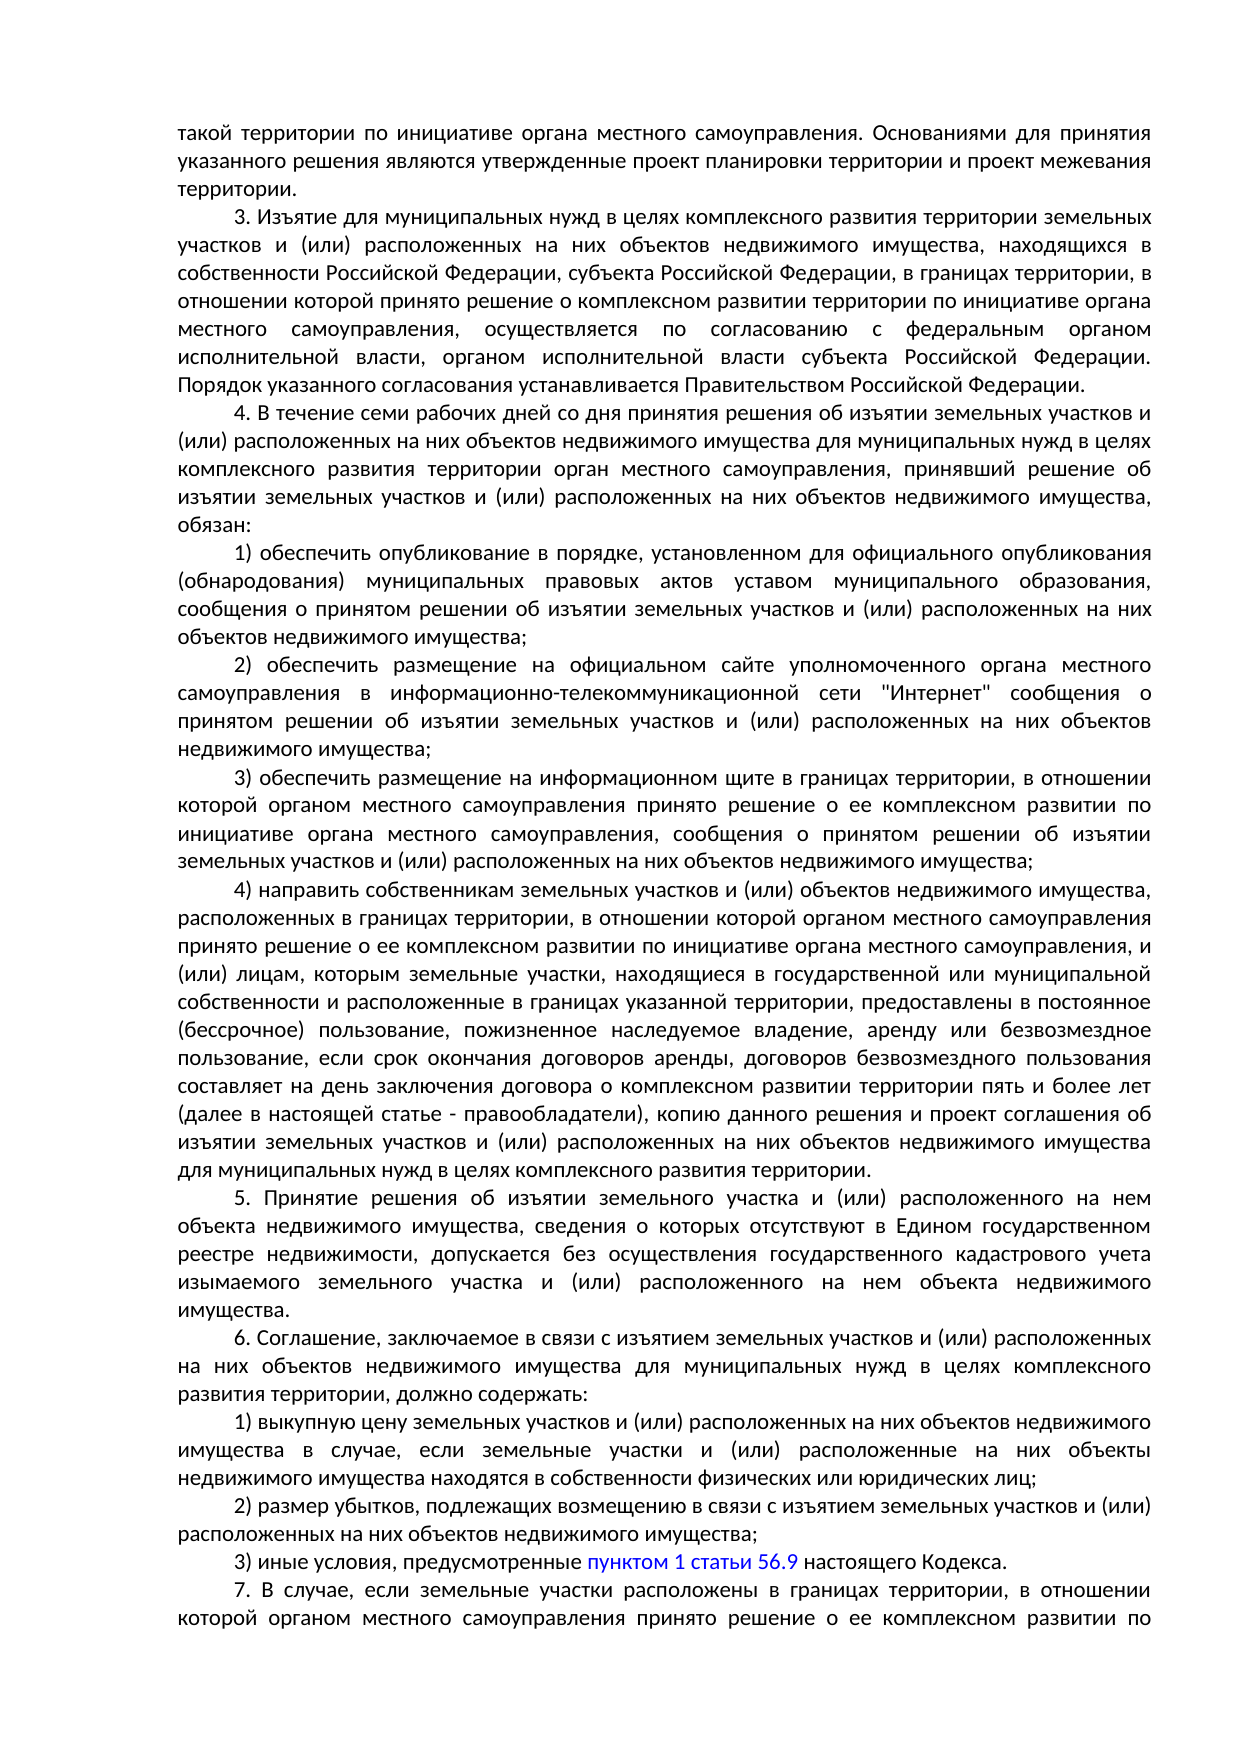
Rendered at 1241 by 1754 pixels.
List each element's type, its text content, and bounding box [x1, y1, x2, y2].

text 6. Соглашение, заключаемое в связи с изъятием земельных участков и (или) расположенных на них объектов недвижимого имущества для муниципальных нужд в целях комплексного развития территории, должно содержать: [177, 1323, 1152, 1407]
text 2) размер убытков, подлежащих возмещению в связи с изъятием земельных участков и (или) расположенных на них объектов недвижимого имущества; [177, 1491, 1152, 1547]
text 4) направить собственникам земельных участков и (или) объектов недвижимого имущества, расположенных в границах территории, в отношении которой органом местного самоуправления принято решение о ее комплексном развитии по инициативе органа местного самоуправления, и (или) лицам, которым земельные участки, находящиеся в государственной или муниципальной собственности и расположенные в границах указанной территории, предоставлены в постоянное (бессрочное) пользование, пожизненное наследуемое владение, аренду или безвозмездное пользование, если срок окончания договоров аренды, договоров безвозмездного пользования составляет на день заключения договора о комплексном развитии территории пять и более лет (далее в настоящей статье - правообладатели), копию данного решения и проект соглашения об изъятии земельных участков и (или) расположенных на них объектов недвижимого имущества для муниципальных нужд в целях комплексного развития территории. [177, 875, 1152, 1183]
text 2) обеспечить размещение на официальном сайте уполномоченного органа местного самоуправления в информационно-телекоммуникационной сети "Интернет" сообщения о принятом решении об изъятии земельных участков и (или) расположенных на них объектов недвижимого имущества; [177, 651, 1152, 763]
text 3. Изъятие для муниципальных нужд в целях комплексного развития территории земельных участков и (или) расположенных на них объектов недвижимого имущества, находящихся в собственности Российской Федерации, субъекта Российской Федерации, в границах территории, в отношении которой принято решение о комплексном развитии территории по инициативе органа местного самоуправления, осуществляется по согласованию с федеральным органом исполнительной власти, органом исполнительной власти субъекта Российской Федерации. Порядок указанного согласования устанавливается Правительством Российской Федерации. [177, 202, 1152, 398]
text 1) выкупную цену земельных участков и (или) расположенных на них объектов недвижимого имущества в случае, если земельные участки и (или) расположенные на них объекты недвижимого имущества находятся в собственности физических или юридических лиц; [177, 1407, 1152, 1491]
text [177, 1575, 1152, 1631]
text 5. Принятие решения об изъятии земельного участка и (или) расположенного на нем объекта недвижимого имущества, сведения о которых отсутствуют в Едином государственном реестре недвижимости, допускается без осуществления государственного кадастрового учета изымаемого земельного участка и (или) расположенного на нем объекта недвижимого имущества. [177, 1183, 1152, 1323]
text 3) иные условия, предусмотренные пунктом 1 статьи 56.9 настоящего Кодекса. [177, 1547, 1152, 1575]
text 1) обеспечить опубликование в порядке, установленном для официального опубликования (обнародования) муниципальных правовых актов уставом муниципального образования, сообщения о принятом решении об изъятии земельных участков и (или) расположенных на них объектов недвижимого имущества; [177, 538, 1152, 651]
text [177, 118, 1152, 202]
text 4. В течение семи рабочих дней со дня принятия решения об изъятии земельных участков и (или) расположенных на них объектов недвижимого имущества для муниципальных нужд в целях комплексного развития территории орган местного самоуправления, принявший решение об изъятии земельных участков и (или) расположенных на них объектов недвижимого имущества, обязан: [177, 398, 1152, 538]
text 3) обеспечить размещение на информационном щите в границах территории, в отношении которой органом местного самоуправления принято решение о ее комплексном развитии по инициативе органа местного самоуправления, сообщения о принятом решении об изъятии земельных участков и (или) расположенных на них объектов недвижимого имущества; [177, 763, 1152, 875]
